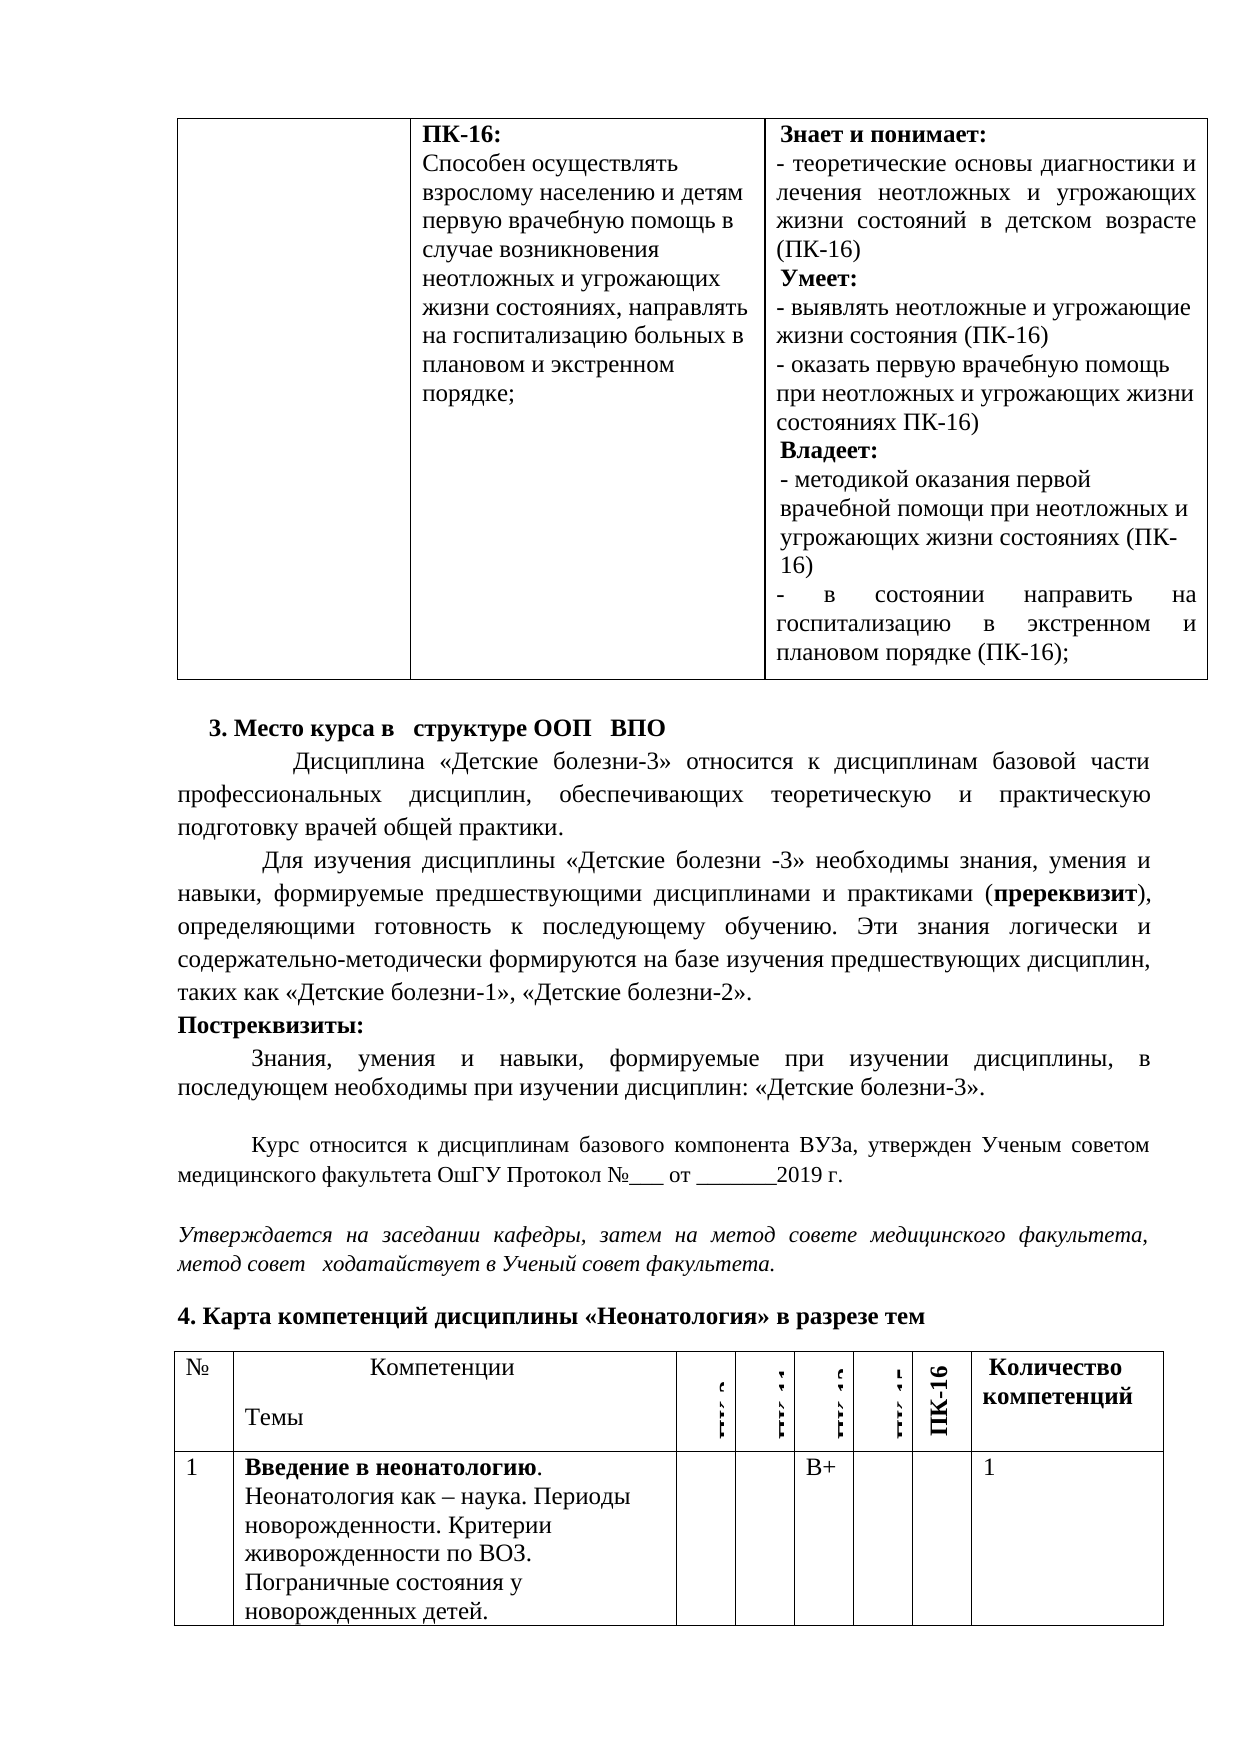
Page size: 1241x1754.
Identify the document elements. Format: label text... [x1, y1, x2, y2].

text Дисциплина «Детские болезни-3» относится к дисциплинам базовой части профессиональных дисциплин, обеспечивающих теоретическую и практическую подготовку врачей общей практики. [177, 746, 1152, 841]
table_cell [854, 1452, 912, 1625]
table_header Компетенции Темы [234, 1352, 676, 1451]
table_header № [175, 1352, 233, 1451]
table_header ПК-11 [736, 1352, 794, 1451]
table_cell [736, 1452, 794, 1625]
table_header ПК-13 [795, 1352, 853, 1451]
table_cell 1 [175, 1452, 233, 1625]
table_cell 1 [972, 1452, 1163, 1625]
table_cell [677, 1452, 735, 1625]
table_cell В+ [795, 1452, 853, 1625]
text Знания, умения и навыки, формируемые при изучении дисциплины, в последующем необходимы при изучении дисциплин: «Детские болезни-3». [177, 1043, 1152, 1100]
text 4. Карта компетенций дисциплины «Неонатология» в разрезе тем [177, 1301, 1152, 1330]
table_header ПК-3 [677, 1352, 735, 1451]
table_cell Знает и понимает: - теоретические основы диагностики и лечения неотложных и угрожающих жизни состояний в детском возрасте (ПК-16) Умеет: - выявлять неотложные и угрожающие жизни состояния (ПК-16) - оказать первую врачебную помощь при неотложных и угрожающих жизни состояниях ПК-16) Владеет: - методикой оказания первой врачебной помощи при неотложных и угрожающих жизни состояниях (ПК-16) - в состоянии направить на госпитализацию в экстренном и плановом порядке (ПК-16); [766, 119, 1207, 679]
text Постреквизиты: [177, 1010, 1152, 1039]
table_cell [178, 119, 410, 679]
text 3. Место курса в структуре ООП ВПО [177, 713, 1152, 741]
table_cell ПК-16: Способен осуществлять взрослому населению и детям первую врачебную помощь в случае возникновения неотложных и угрожающих жизни состояниях, направлять на госпитализацию больных в плановом и экстренном порядке; [411, 119, 764, 679]
table_header ПК-15 [854, 1352, 912, 1451]
table_cell Введение в неонатологию. Неонатология как – наука. Периоды новорожденности. Критерии живорожденности по ВОЗ. Пограничные состояния у новорожденных детей. [234, 1452, 676, 1625]
table_header ПК-16 [913, 1352, 971, 1451]
text Курс относится к дисциплинам базового компонента ВУЗа, утвержден Ученым советом медицинского факультета ОшГУ Протокол №___ от _______2019 г. [177, 1131, 1152, 1187]
table_header Количество компетенций [972, 1352, 1163, 1451]
text Утверждается на заседании кафедры, затем на метод совете медицинского факультета, метод совет ходатайствует в Ученый совет факультета. [177, 1221, 1152, 1276]
text Для изучения дисциплины «Детские болезни -3» необходимы знания, умения и навыки, формируемые предшествующими дисциплинами и практиками (пререквизит), определяющими готовность к последующему обучению. Эти знания логически и содержательно-методически формируются на базе изучения предшествующих дисциплин, таких как «Детские болезни-1», «Детские болезни-2». [177, 845, 1152, 1006]
table_cell [913, 1452, 971, 1625]
